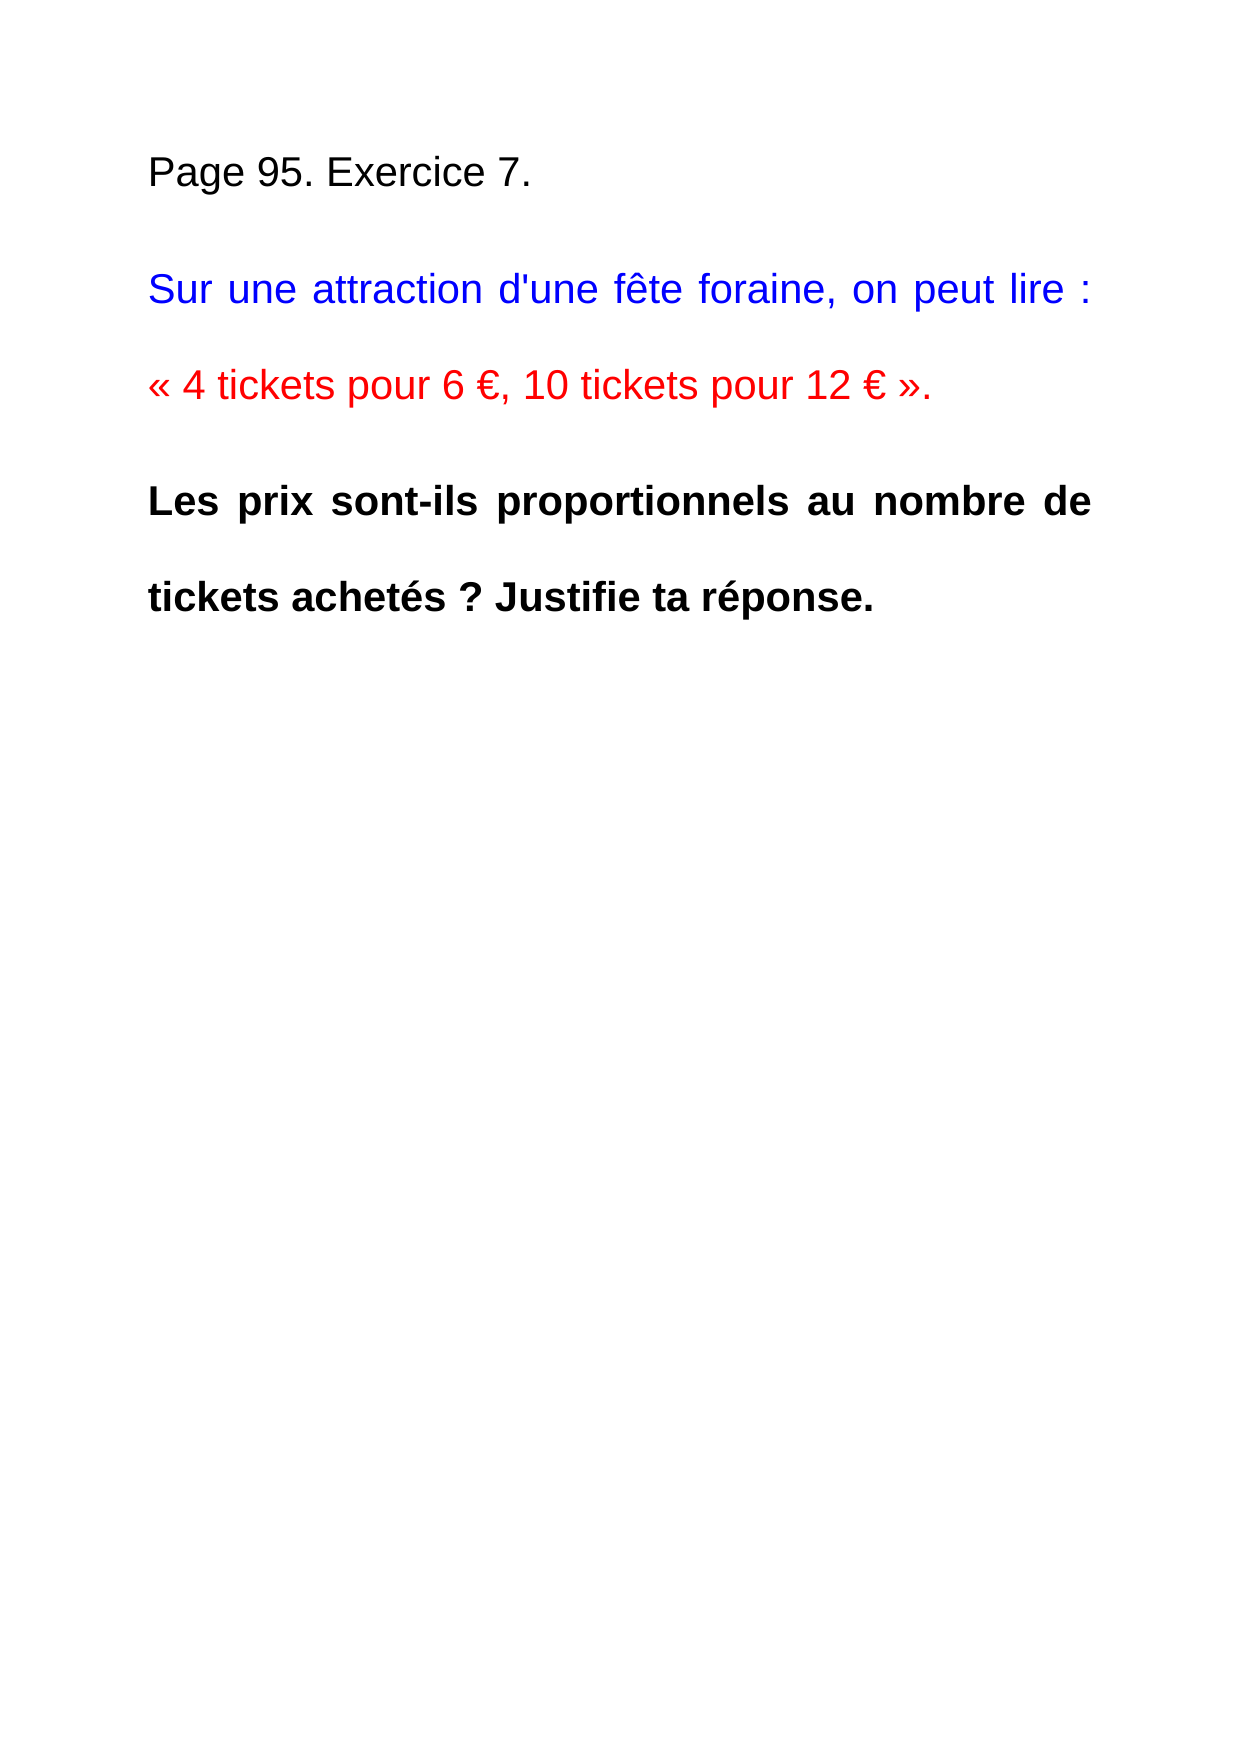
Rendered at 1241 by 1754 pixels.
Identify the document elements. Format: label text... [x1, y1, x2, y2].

text Les prix sont-ils proportionnels au nombre de tickets achetés ? Justifie ta réponse. [148, 477, 1093, 621]
text Page 95. Exercice 7. [148, 148, 1093, 196]
text Sur une attraction d'une fête foraine, on peut lire : « 4 tickets pour 6 €, 10 tickets pour 12 € ». [148, 264, 1093, 408]
